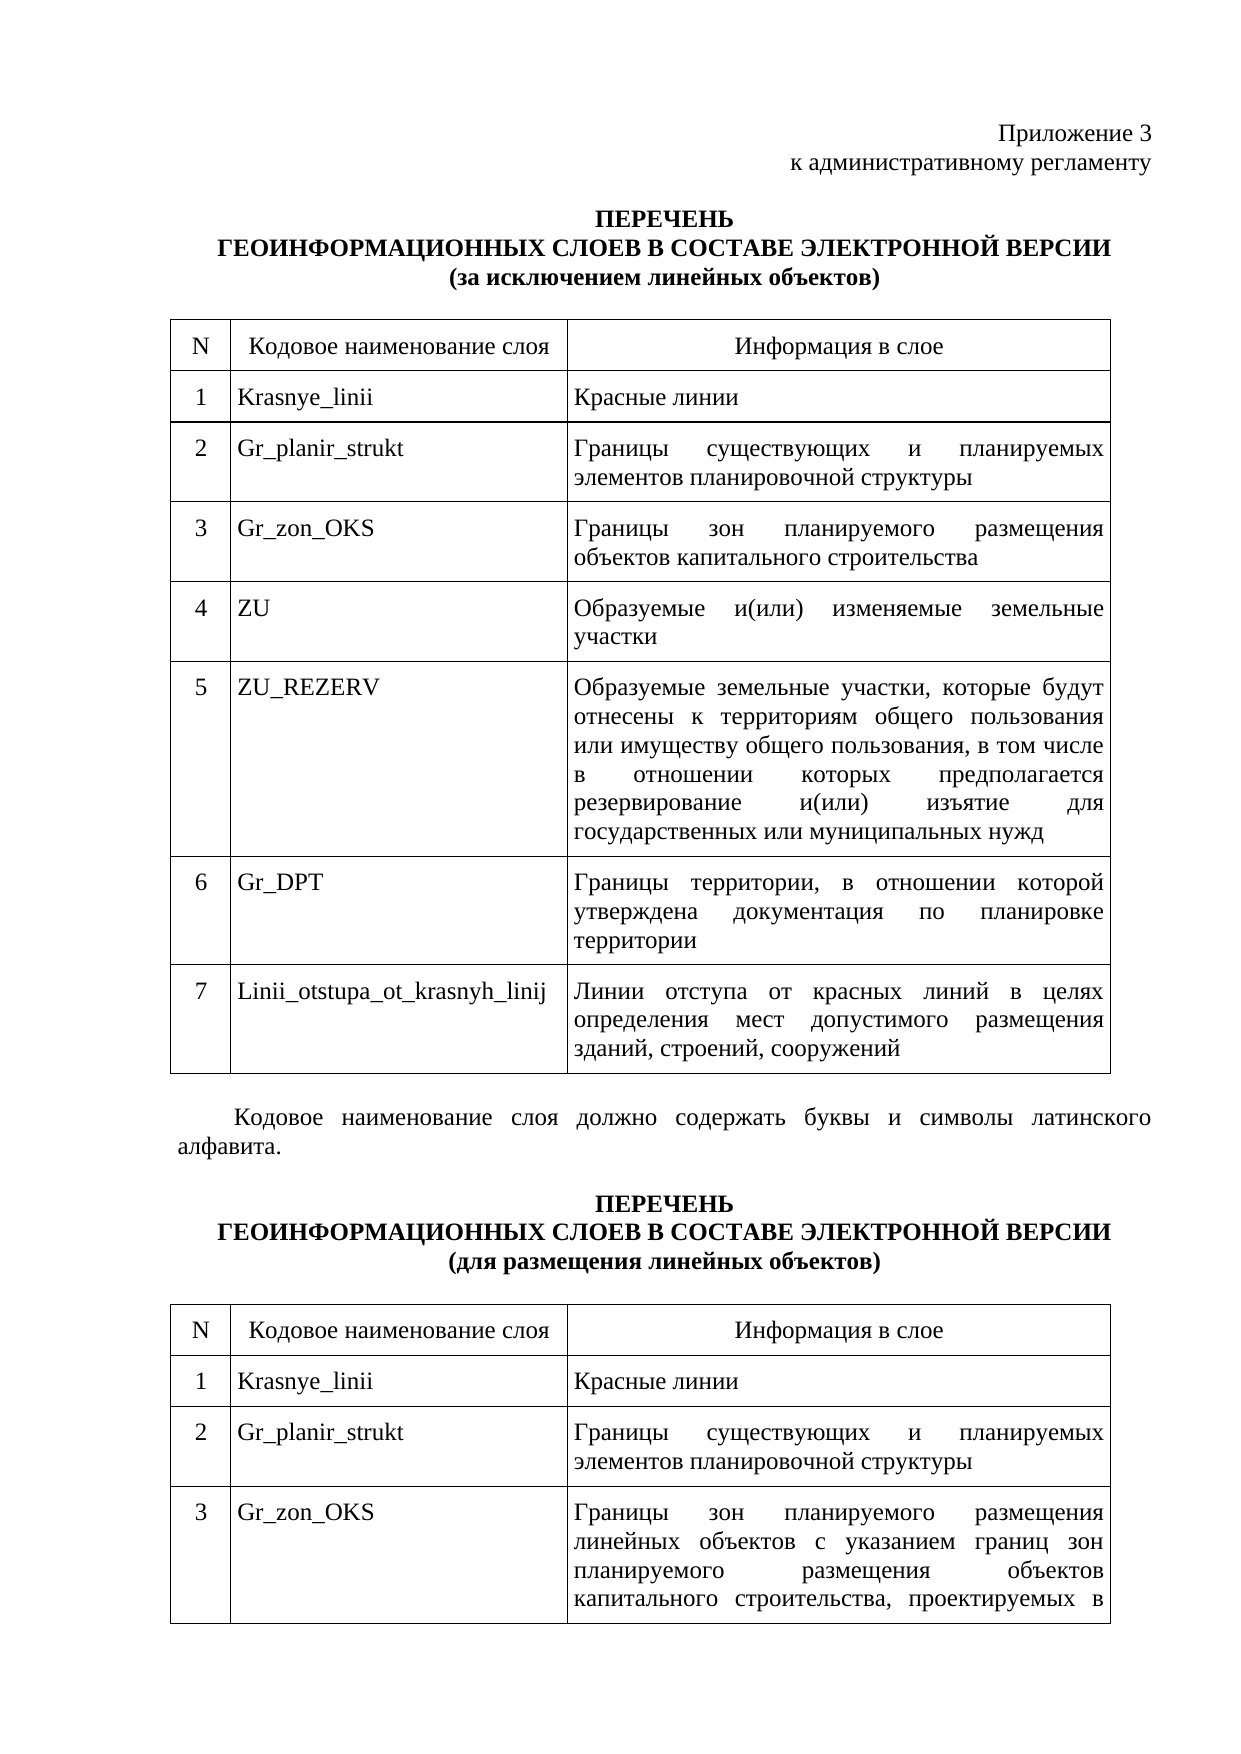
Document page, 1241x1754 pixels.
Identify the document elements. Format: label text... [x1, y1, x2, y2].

text ПЕРЕЧЕНЬ [177, 1189, 1152, 1217]
table_cell ZU [231, 582, 567, 661]
table_cell Границы зон планируемого размещения объектов капитального строительства [568, 502, 1110, 581]
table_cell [568, 1487, 1110, 1623]
table_cell Krasnye_linii [231, 371, 567, 421]
table_cell Gr_planir_strukt [231, 1407, 567, 1486]
table_cell Линии отступа от красных линий в целях определения мест допустимого размещения зданий, строений, сооружений [568, 965, 1110, 1073]
text ГЕОИНФОРМАЦИОННЫХ СЛОЕВ В СОСТАВЕ ЭЛЕКТРОННОЙ ВЕРСИИ [177, 233, 1152, 262]
table_cell 3 [171, 1487, 230, 1623]
table_cell Образуемые земельные участки, которые будут отнесены к территориям общего пользования или имуществу общего пользования, в том числе в отношении которых предполагается резервирование и(или) изъятие для государственных или муниципальных нужд [568, 662, 1110, 856]
table_header N [171, 1305, 230, 1355]
table_header Информация в слое [568, 320, 1110, 370]
table_cell 2 [171, 1407, 230, 1486]
table_cell 2 [171, 423, 230, 501]
text Кодовое наименование слоя должно содержать буквы и символы латинского алфавита. [177, 1102, 1152, 1160]
table_cell 5 [171, 662, 230, 856]
table_header Кодовое наименование слоя [231, 1305, 567, 1355]
table_cell 4 [171, 582, 230, 661]
table_cell 1 [171, 371, 230, 421]
table_cell Границы существующих и планируемых элементов планировочной структуры [568, 423, 1110, 501]
table_cell Красные линии [568, 1356, 1110, 1406]
table_cell Gr_planir_strukt [231, 423, 567, 501]
table_header Информация в слое [568, 1305, 1110, 1355]
table_header N [171, 320, 230, 370]
table_cell Gr_DPT [231, 857, 567, 964]
table_cell Gr_zon_OKS [231, 502, 567, 581]
text (для размещения линейных объектов) [177, 1246, 1152, 1275]
text ПЕРЕЧЕНЬ [177, 204, 1152, 233]
table_cell Образуемые и(или) изменяемые земельные участки [568, 582, 1110, 661]
table_cell ZU_REZERV [231, 662, 567, 856]
table_cell Границы территории, в отношении которой утверждена документация по планировке территории [568, 857, 1110, 964]
table_cell Krasnye_linii [231, 1356, 567, 1406]
table_cell Красные линии [568, 371, 1110, 421]
table_cell Границы существующих и планируемых элементов планировочной структуры [568, 1407, 1110, 1486]
text ГЕОИНФОРМАЦИОННЫХ СЛОЕВ В СОСТАВЕ ЭЛЕКТРОННОЙ ВЕРСИИ [177, 1217, 1152, 1246]
text к административному регламенту [177, 147, 1152, 176]
table_header Кодовое наименование слоя [231, 320, 567, 370]
table_cell Gr_zon_OKS [231, 1487, 567, 1623]
text Приложение 3 [177, 118, 1152, 147]
text (за исключением линейных объектов) [177, 262, 1152, 291]
table_cell 6 [171, 857, 230, 964]
table_cell Linii_otstupa_ot_krasnyh_linij [231, 965, 567, 1073]
table_cell 1 [171, 1356, 230, 1406]
table_cell 3 [171, 502, 230, 581]
table_cell 7 [171, 965, 230, 1073]
